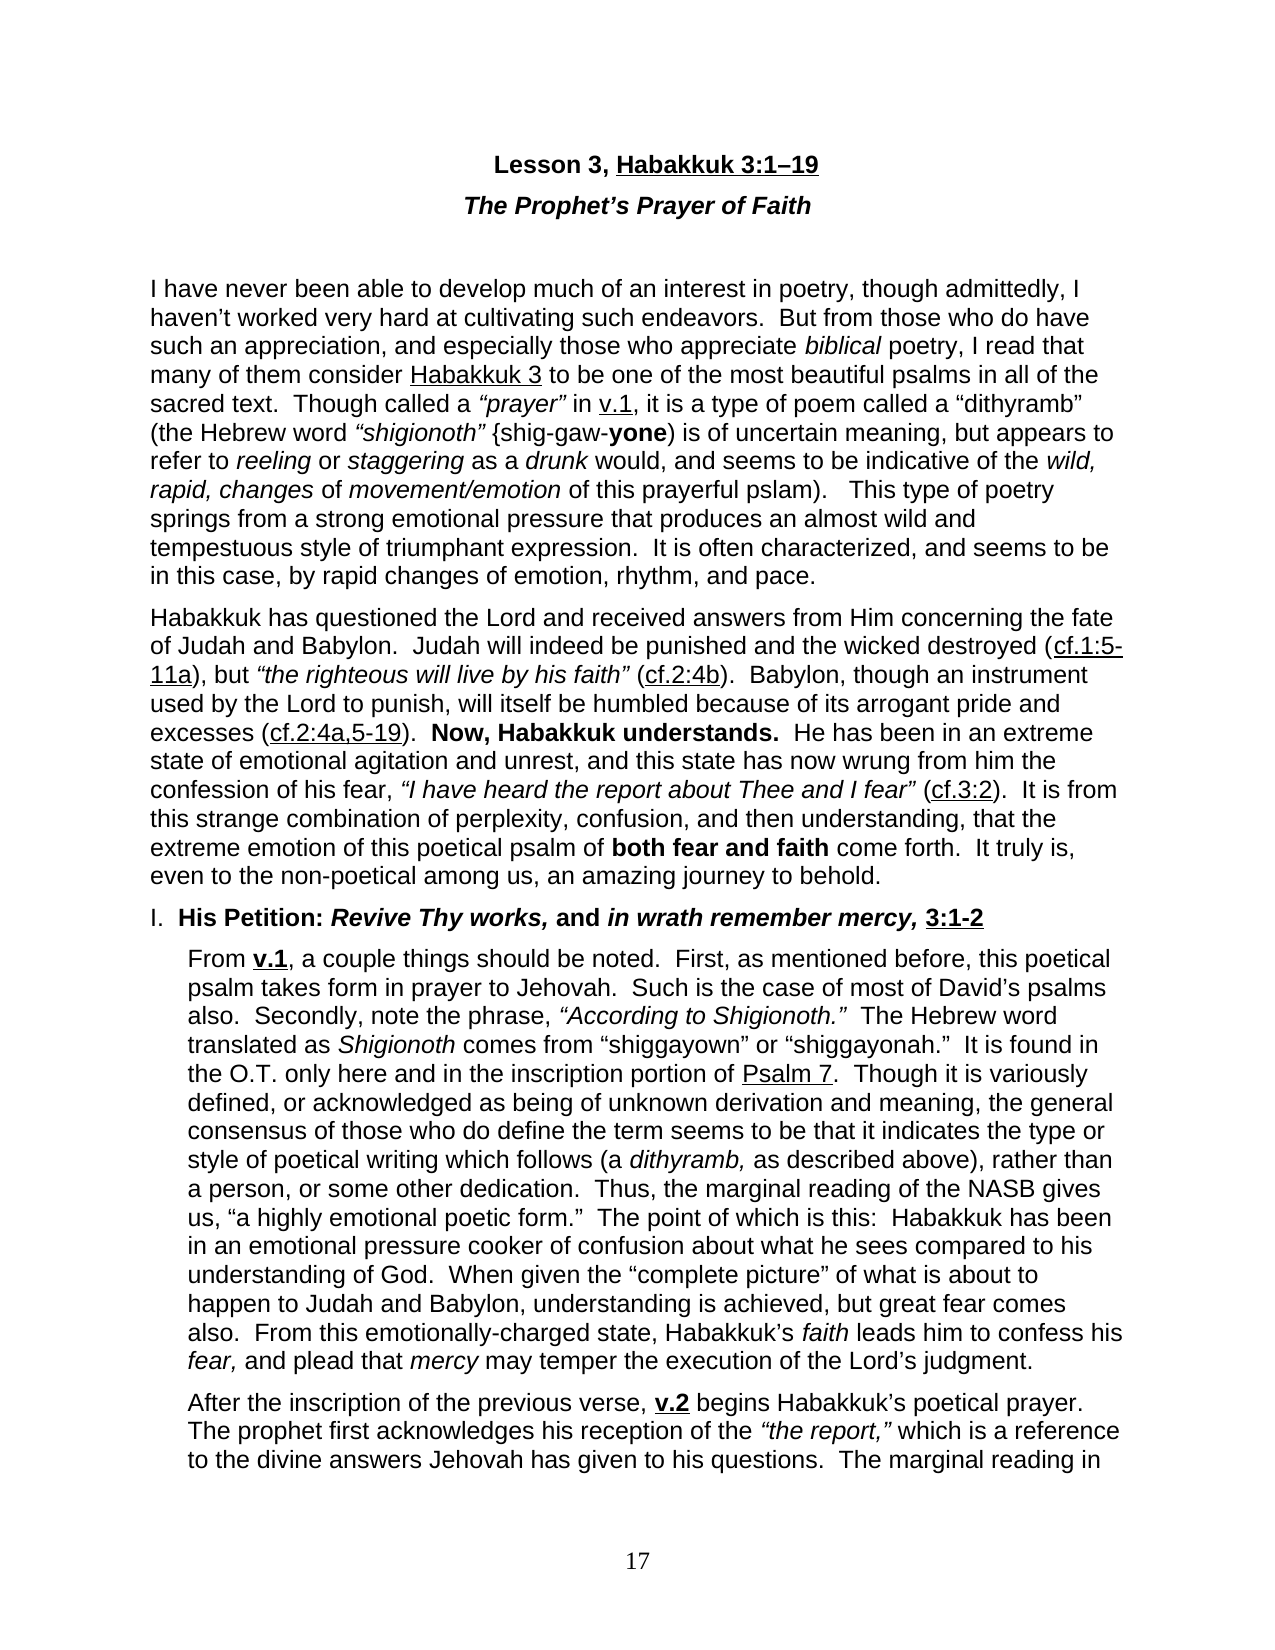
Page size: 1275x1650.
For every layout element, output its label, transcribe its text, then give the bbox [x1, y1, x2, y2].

text I have never been able to develop much of an interest in poetry, though admittedly, I haven’t worked very hard at cultivating such endeavors. But from those who do have such an appreciation, and especially those who appreciate biblical poetry, I read that many of them consider Habakkuk 3 to be one of the most beautiful psalms in all of the sacred text. Though called a “prayer” in v.1, it is a type of poem called a “dithyramb” (the Hebrew word “shigionoth” {shig-gaw-yone) is of uncertain meaning, but appears to refer to reeling or staggering as a drunk would, and seems to be indicative of the wild, rapid, changes of movement/emotion of this prayerful pslam). This type of poetry springs from a strong emotional pressure that produces an almost wild and tempestuous style of triumphant expression. It is often characterized, and seems to be in this case, by rapid changes of emotion, rhythm, and pace. [150, 274, 1125, 590]
subtitle The Prophet’s Prayer of Faith [150, 191, 1125, 220]
text From v.1, a couple things should be noted. First, as mentioned before, this poetical psalm takes form in prayer to Jehovah. Such is the case of most of David’s psalms also. Secondly, note the phrase, “According to Shigionoth.” The Hebrew word translated as Shigionoth comes from “shiggayown” or “shiggayonah.” It is found in the O.T. only here and in the inscription portion of Psalm 7. Though it is variously defined, or acknowledged as being of unknown derivation and meaning, the general consensus of those who do define the term seems to be that it indicates the type or style of poetical writing which follows (a dithyramb, as described above), rather than a person, or some other dedication. Thus, the marginal reading of the NASB gives us, “a highly emotional poetic form.” The point of which is this: Habakkuk has been in an emotional pressure cooker of confusion about what he sees compared to his understanding of God. When given the “complete picture” of what is about to happen to Judah and Babylon, understanding is achieved, but great fear comes also. From this emotionally-charged state, Habakkuk’s faith leads him to confess his fear, and plead that mercy may temper the execution of the Lord’s judgment. [187, 944, 1125, 1375]
title Lesson 3, Habakkuk 3:1–19 [187, 150, 1125, 179]
text Habakkuk has questioned the Lord and received answers from Him concerning the fate of Judah and Babylon. Judah will indeed be punished and the wicked destroyed (cf.1:5-11a), but “the righteous will live by his faith” (cf.2:4b). Babylon, though an instrument used by the Lord to punish, will itself be humbled because of its arrogant pride and excesses (cf.2:4a,5-19). Now, Habakkuk understands. He has been in an extreme state of emotional agitation and unrest, and this state has now wrung from him the confession of his fear, “I have heard the report about Thee and I fear” (cf.3:2). It is from this strange combination of perplexity, confusion, and then understanding, that the extreme emotion of this poetical psalm of both fear and faith come forth. It truly is, even to the non-poetical among us, an amazing journey to behold. [150, 602, 1125, 890]
text I. His Petition: Revive Thy works, and in wrath remember mercy, 3:1-2 [150, 902, 1125, 931]
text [187, 1387, 1125, 1474]
